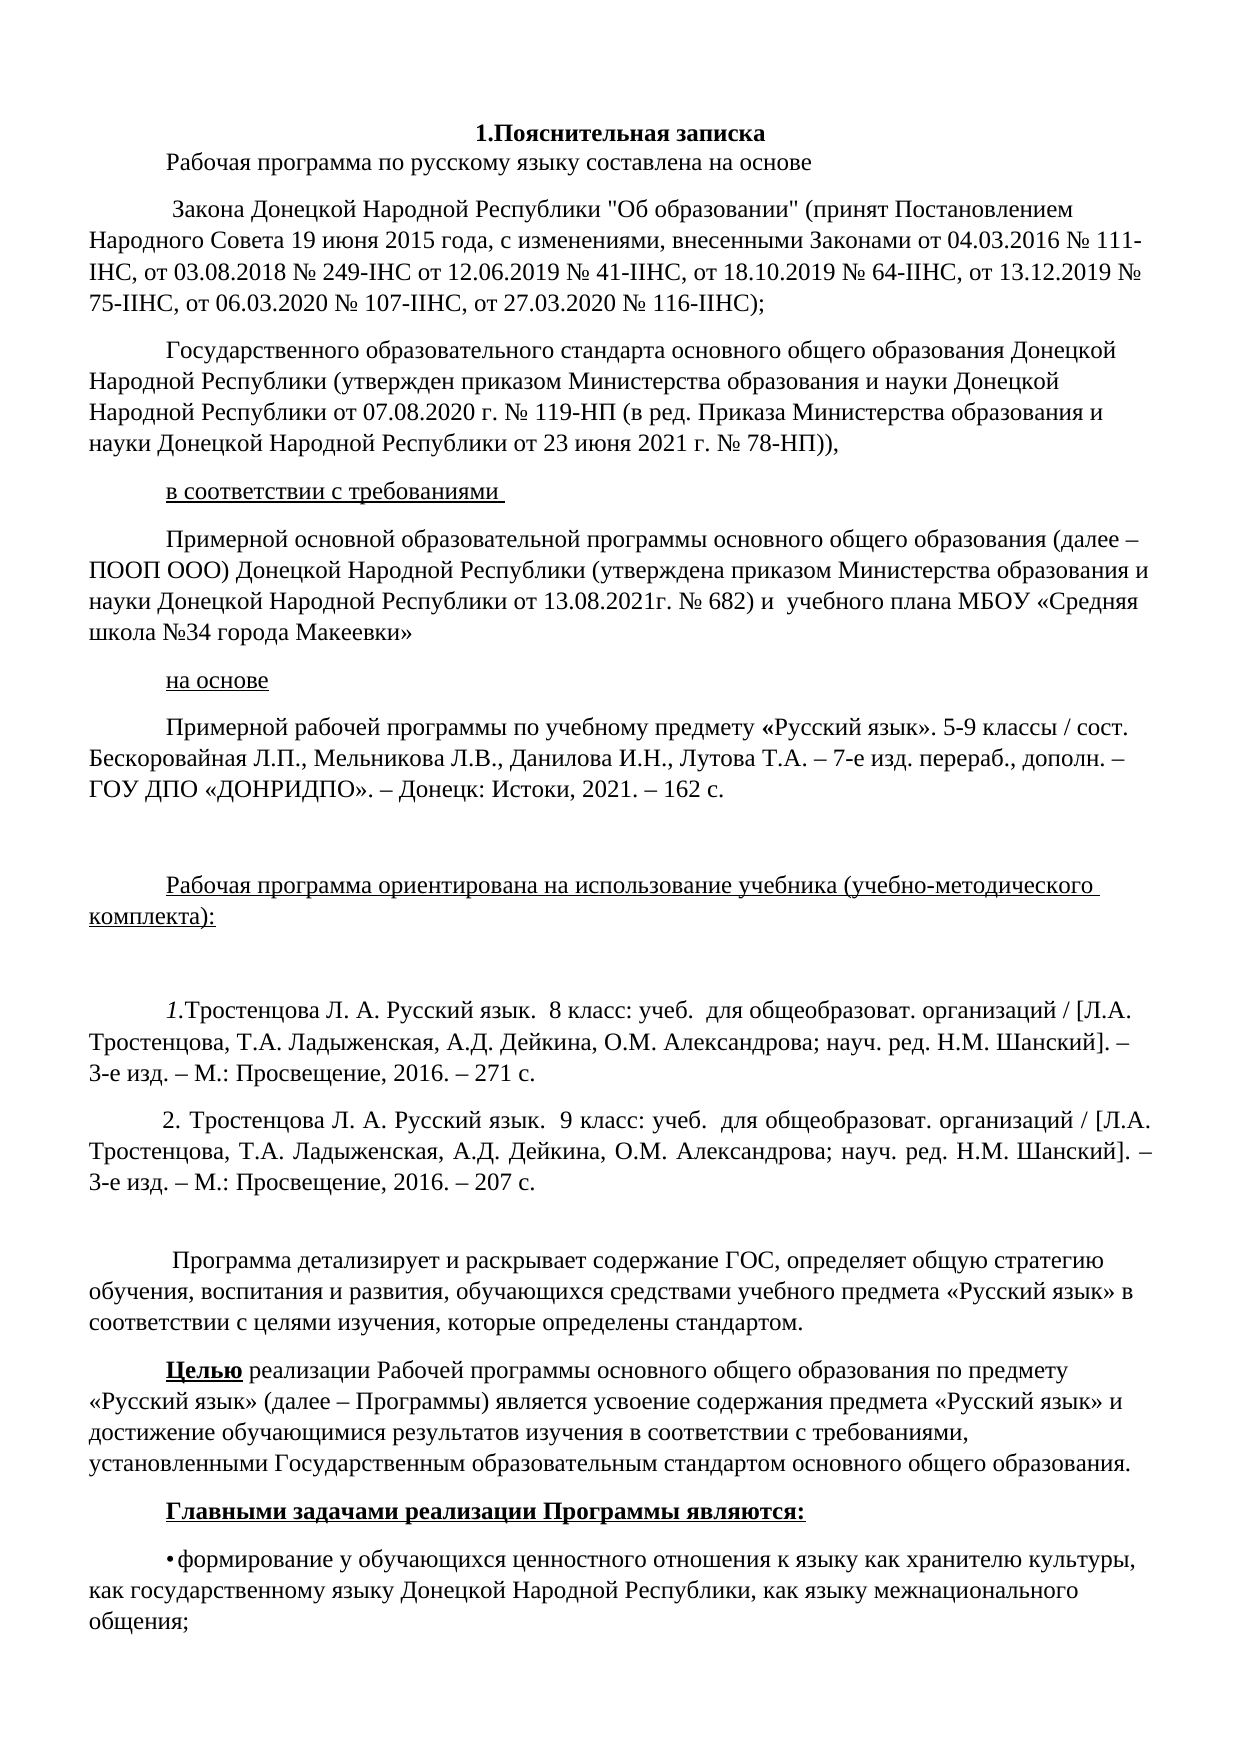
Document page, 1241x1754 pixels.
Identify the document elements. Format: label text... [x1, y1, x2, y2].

text на основе [88, 665, 1152, 693]
text Главными задачами реализации Программы являются: [88, 1496, 1152, 1525]
text Примерной рабочей программы по учебному предмету «Русский язык». 5-9 классы / сост. Бескоровайная Л.П., Мельникова Л.В., Данилова И.Н., Лутова Т.А. – 7-е изд. перераб., дополн. – ГОУ ДПО «ДОНРИДПО». – Донецк: Истоки, 2021. – 162 с. [88, 712, 1152, 803]
text 1.Пояснительная записка [88, 118, 1152, 147]
text Целью реализации Рабочей программы основного общего образования по предмету «Русский язык» (далее – Программы) является усвоение содержания предмета «Русский язык» и достижение обучающимися результатов изучения в соответствии с требованиями, установленными Государственным образовательным стандартом основного общего образования. [88, 1355, 1152, 1477]
text 2. Тростенцова Л. А. Русский язык. 9 класс: учеб. для общеобразоват. организаций / [Л.А. Тростенцова, Т.А. Ладыженская, А.Д. Дейкина, О.М. Александрова; науч. ред. Н.М. Шанский]. – 3-е изд. – М.: Просвещение, 2016. – 207 с. [88, 1105, 1152, 1196]
text • формирование у обучающихся ценностного отношения к языку как хранителю культуры, как государственному языку Донецкой Народной Республики, как языку межнационального общения; [88, 1544, 1152, 1634]
text в соответствии с требованиями [88, 476, 1152, 505]
text Примерной основной образовательной программы основного общего образования (далее – ПООП ООО) Донецкой Народной Республики (утверждена приказом Министерства образования и науки Донецкой Народной Республики от 13.08.2021г. № 682) и учебного плана МБОУ «Средняя школа №34 города Макеевки» [88, 524, 1152, 646]
text Рабочая программа по русскому языку составлена на основе [88, 147, 1152, 176]
text 1.Тростенцова Л. А. Русский язык. 8 класс: учеб. для общеобразоват. организаций / [Л.А. Тростенцова, Т.А. Ладыженская, А.Д. Дейкина, О.М. Александрова; науч. ред. Н.М. Шанский]. – 3-е изд. – М.: Просвещение, 2016. – 271 с. [88, 996, 1152, 1086]
text Закона Донецкой Народной Республики "Об образовании" (принят Постановлением Народного Совета 19 июня 2015 года, с изменениями, внесенными Законами от 04.03.2016 № 111-IНС, от 03.08.2018 № 249-IНС от 12.06.2019 № 41-IIНС, от 18.10.2019 № 64-IIНС, от 13.12.2019 № 75-IIНС, от 06.03.2020 № 107-IIНС, от 27.03.2020 № 116-IIНС); [88, 194, 1152, 316]
text Рабочая программа ориентирована на использование учебника (учебно-методического комплекта): [88, 870, 1152, 930]
text Программа детализирует и раскрывает содержание ГОС, определяет общую стратегию обучения, воспитания и развития, обучающихся средствами учебного предмета «Русский язык» в соответствии с целями изучения, которые определены стандартом. [88, 1245, 1152, 1336]
text Государственного образовательного стандарта основного общего образования Донецкой Народной Республики (утвержден приказом Министерства образования и науки Донецкой Народной Республики от 07.08.2020 г. № 119-НП (в ред. Приказа Министерства образования и науки Донецкой Народной Республики от 23 июня 2021 г. № 78-НП)), [88, 335, 1152, 457]
